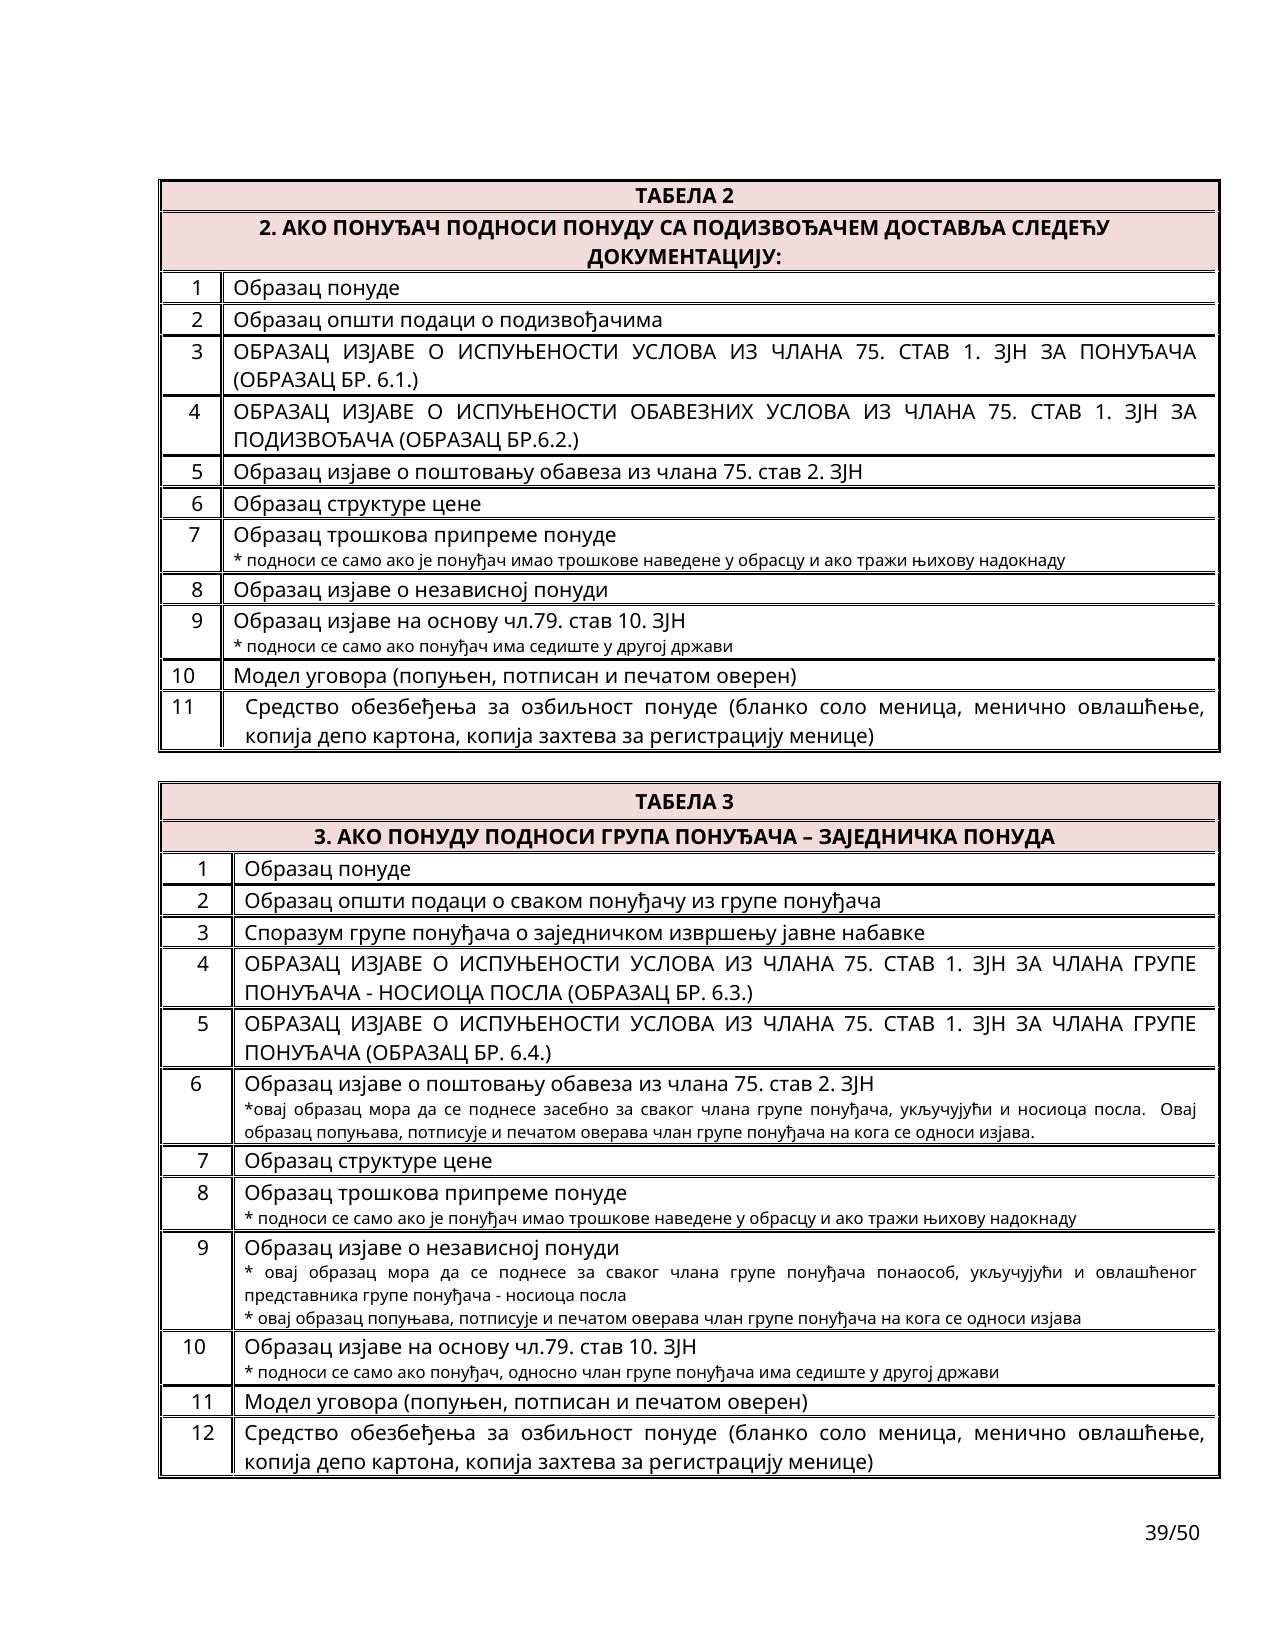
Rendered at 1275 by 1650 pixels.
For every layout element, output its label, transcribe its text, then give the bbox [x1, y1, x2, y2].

table_cell ОБРАЗАЦ ИЗЈАВЕ О ИСПУЊЕНОСТИ ОБАВЕЗНИХ УСЛОВА ИЗ ЧЛАНА 75. СТАВ 1. ЗЈН ЗА ПОДИЗВОЂАЧА (ОБРАЗАЦ БР.6.2.) [224, 394, 1218, 454]
table_cell 2. АКО ПОНУЂАЧ ПОДНОСИ ПОНУДУ СА ПОДИЗВОЂАЧЕМ ДОСТАВЉА СЛЕДЕЋУ ДОКУМЕНТАЦИЈУ: [162, 210, 1218, 270]
table_cell Образац трошкова припреме понуде * подноси се само ако је понуђач имао трошкове наведене у обрасцу и ако тражи њихову надокнаду [235, 1175, 1218, 1229]
table_cell Образац изјаве о независној понуди [222, 571, 1219, 603]
table_cell 1 [162, 270, 221, 302]
table_cell 5 [162, 454, 220, 485]
table_cell Модел уговора (попуњен, потписан и печатом оверен) [224, 658, 1219, 689]
table_cell 3 [160, 334, 220, 394]
table_cell Образац изјаве о поштовању обавеза из члана 75. став 2. ЗЈН *овај образац мора да се поднесе засебно за сваког члана групе понуђача, укључујући и носиоца посла. Овај образац попуњава, потписује и печатом оверава члан групе понуђача на кога се односи изјава. [235, 1066, 1218, 1143]
table_cell 6 [162, 1066, 232, 1143]
table_cell Средство обезбеђења за озбиљност понуде (бланко соло меница, менично овлашћење, копија депо картона, копија захтева за регистрацију менице) [233, 1415, 1218, 1475]
table_cell 3 [160, 914, 233, 946]
table_cell Образац изјаве о независној понуди * овај образац мора да се поднесе за сваког члана групе понуђача понаособ, укључујући и овлашћеног представника групе понуђача - носиоца посла * овај образац попуњава, потписује и печатом оверава члан групе понуђача на кога се односи изјава [233, 1229, 1219, 1329]
table_cell 11 [162, 689, 222, 749]
table_cell 2 [162, 302, 221, 333]
table_cell 1 [162, 851, 232, 883]
table_cell 8 [162, 1175, 232, 1229]
table_cell 2 [162, 883, 231, 914]
table_header ТАБЕЛА 2 [162, 182, 1218, 210]
table_cell Споразум групе понуђача о заједничком извршењу јавне набавке [233, 914, 1219, 946]
table_cell 9 [162, 603, 221, 657]
table_cell Образац структуре цене [222, 485, 1219, 517]
table_cell 4 [162, 946, 232, 1006]
table_cell 3. АКО ПОНУДУ ПОДНОСИ ГРУПА ПОНУЂАЧА – ЗАЈЕДНИЧКА ПОНУДА [162, 819, 1218, 851]
table_cell Образац општи подаци о подизвођачима [224, 302, 1218, 333]
table_cell 9 [160, 1229, 233, 1329]
table_cell Средство обезбеђења за озбиљност понуде (бланко соло меница, менично овлашћење, копија депо картона, копија захтева за регистрацију менице) [222, 689, 1218, 749]
table_cell Образац трошкова припреме понуде * подноси се само ако је понуђач имао трошкове наведене у обрасцу и ако тражи њихову надокнаду [224, 517, 1218, 571]
table_cell ОБРАЗАЦ ИЗЈАВЕ О ИСПУЊЕНОСТИ УСЛОВА ИЗ ЧЛАНА 75. СТАВ 1. ЗЈН ЗА ПОНУЂАЧА (ОБРАЗАЦ БР. 6.1.) [224, 334, 1219, 394]
table_cell 12 [162, 1415, 233, 1475]
table_cell 10 [160, 658, 220, 689]
table_cell 5 [162, 1006, 232, 1066]
table_cell Образац понуде [235, 851, 1218, 883]
table_cell 8 [160, 571, 222, 603]
table_cell 11 [160, 1384, 231, 1415]
table_cell 7 [162, 517, 221, 571]
table_cell ОБРАЗАЦ ИЗЈАВЕ О ИСПУЊЕНОСТИ УСЛОВА ИЗ ЧЛАНА 75. СТАВ 1. ЗЈН ЗА ЧЛАНА ГРУПЕ ПОНУЂАЧА (ОБРАЗАЦ БР. 6.4.) [235, 1006, 1218, 1066]
table_cell Образац структуре цене [233, 1143, 1219, 1175]
table_cell Образац понуде [224, 270, 1218, 302]
table_cell Образац изјаве на основу чл.79. став 10. ЗЈН * подноси се само ако понуђач, односно члан групе понуђача има седиште у другој држави [235, 1329, 1218, 1383]
table_cell ОБРАЗАЦ ИЗЈАВЕ О ИСПУЊЕНОСТИ УСЛОВА ИЗ ЧЛАНА 75. СТАВ 1. ЗЈН ЗА ЧЛАНА ГРУПЕ ПОНУЂАЧА - НОСИОЦА ПОСЛА (ОБРАЗАЦ БР. 6.3.) [235, 946, 1218, 1006]
table_cell 7 [160, 1143, 233, 1175]
table_cell 10 [162, 1329, 232, 1383]
table_cell Образац изјаве на основу чл.79. став 10. ЗЈН * подноси се само ако понуђач има седиште у другој држави [224, 603, 1218, 657]
table_header ТАБЕЛА 3 [162, 784, 1218, 819]
table_cell 6 [160, 485, 222, 517]
table_cell Модел уговора (попуњен, потписан и печатом оверен) [235, 1384, 1219, 1415]
table_cell 4 [162, 394, 220, 454]
table_cell Образац изјаве о поштовању обавеза из члана 75. став 2. ЗЈН [224, 454, 1218, 485]
table_cell Образац општи подаци о сваком понуђачу из групе понуђача [235, 883, 1218, 914]
